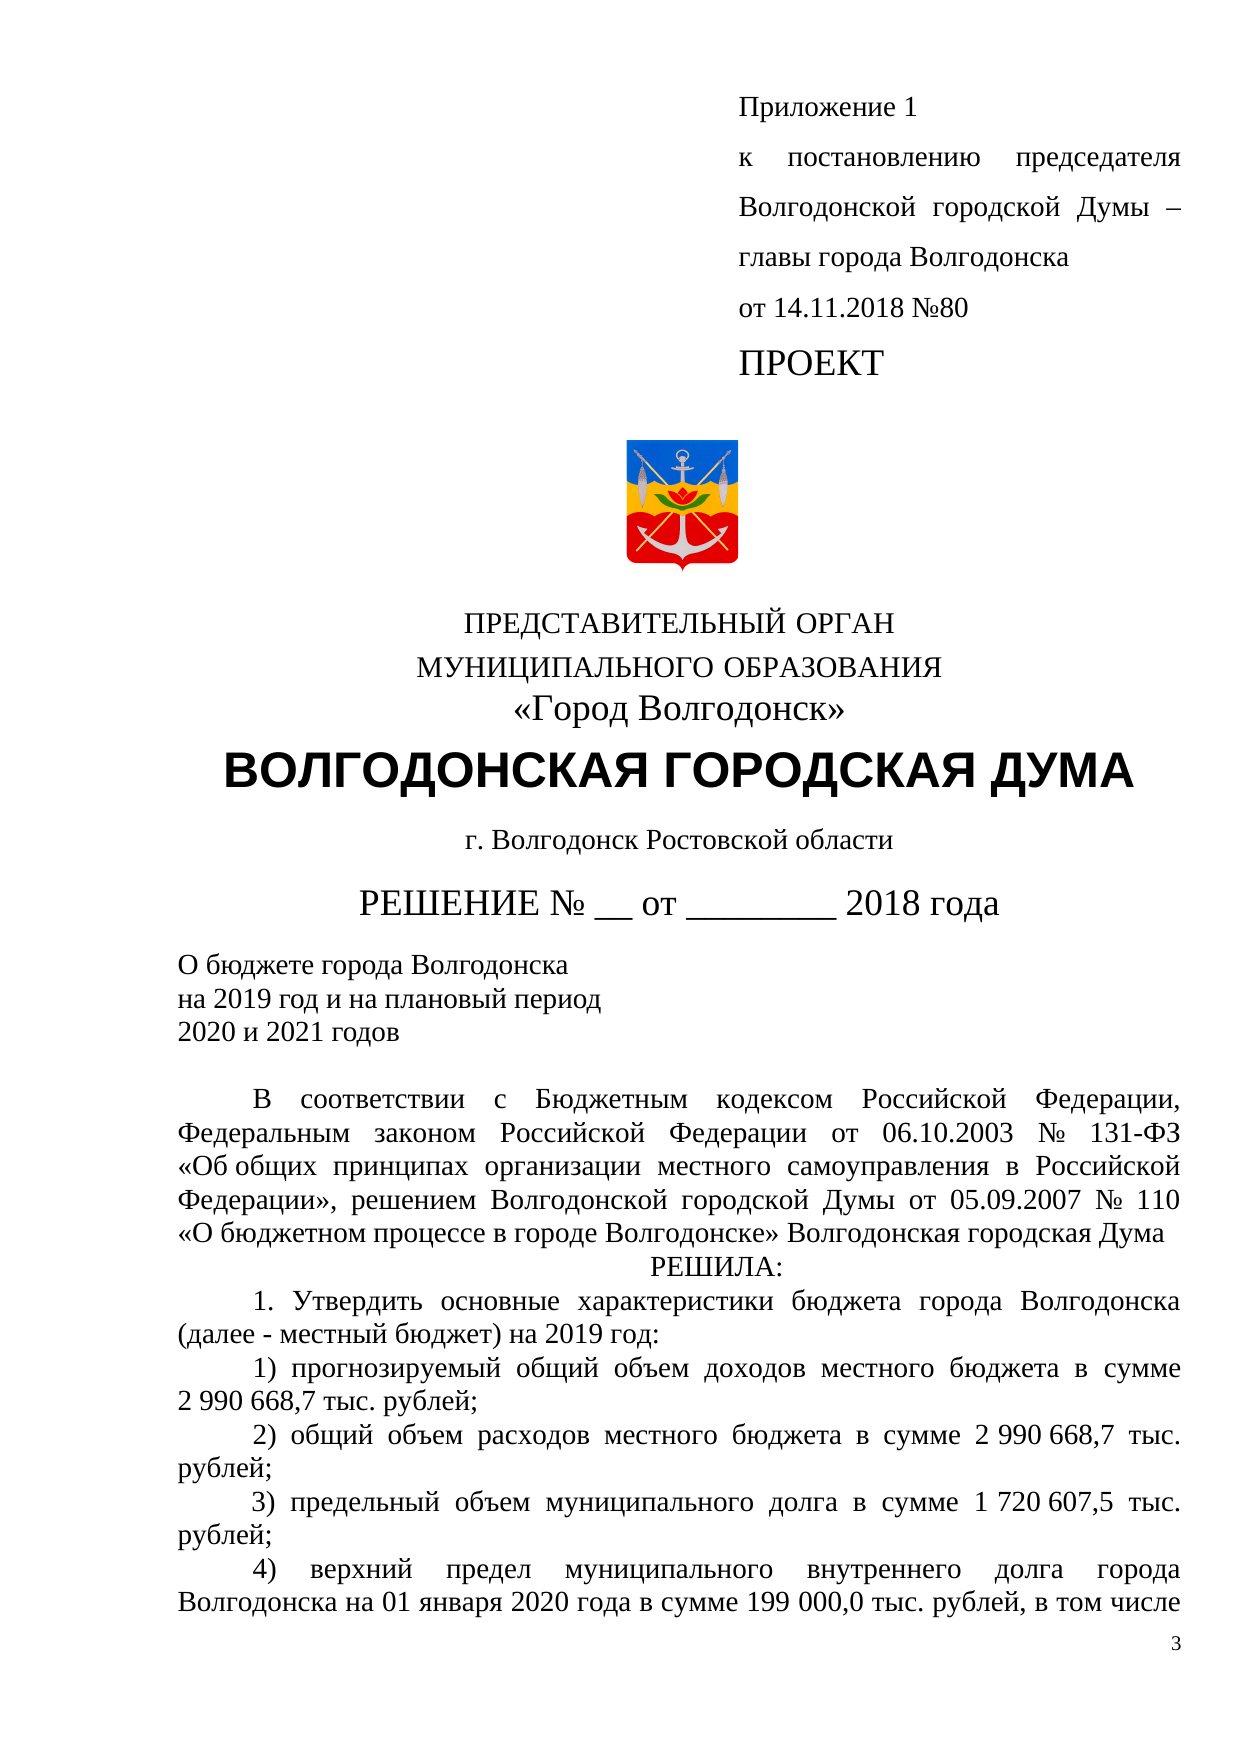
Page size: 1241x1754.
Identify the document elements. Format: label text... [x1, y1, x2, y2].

text Приложение 1 [738, 89, 1181, 122]
text «Город Волгодонск» [177, 685, 1181, 728]
text к постановлению председателя Волгодонской городской Думы – главы города Волгодонска [738, 139, 1181, 273]
text В соответствии с Бюджетным кодексом Российской Федерации, Федеральным законом Российской Федерации от 06.10.2003 № 131-ФЗ «Об общих принципах организации местного самоуправления в Российской Федерации», решением Волгодонской городской Думы от 05.09.2007 № 110 «О бюджетном процессе в городе Волгодонске» Волгодонская городская Дума [177, 1081, 1181, 1249]
text 2) общий объем расходов местного бюджета в сумме 2 990 668,7 тыс. рублей; [177, 1417, 1181, 1484]
text ВОЛГОДОНСКАЯ ГОРОДСКАЯ ДУМА [177, 741, 1181, 798]
text РЕШИЛА: [177, 1249, 1181, 1283]
subtitle 2020 и 2021 годов [177, 1014, 1181, 1048]
text представительный орган [177, 599, 1181, 642]
subtitle на 2019 год и на плановый период [177, 981, 1181, 1014]
text г. Волгодонск Ростовской области [177, 822, 1181, 856]
text муниципального образования [177, 642, 1181, 685]
text ПРОЕКТ [738, 340, 1181, 383]
text 1. Утвердить основные характеристики бюджета города Волгодонска (далее - местный бюджет) на 2019 год: [177, 1283, 1181, 1350]
text 1) прогнозируемый общий объем доходов местного бюджета в сумме 2 990 668,7 тыс. рублей; [177, 1350, 1181, 1417]
subtitle О бюджете города Волгодонска [177, 947, 1181, 981]
text РЕШЕНИЕ № __ от ________ 2018 года [177, 880, 1181, 923]
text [177, 1551, 1181, 1618]
text от 14.11.2018 №80 [738, 290, 1181, 323]
text 3) предельный объем муниципального долга в сумме 1 720 607,5 тыс. рублей; [177, 1484, 1181, 1551]
